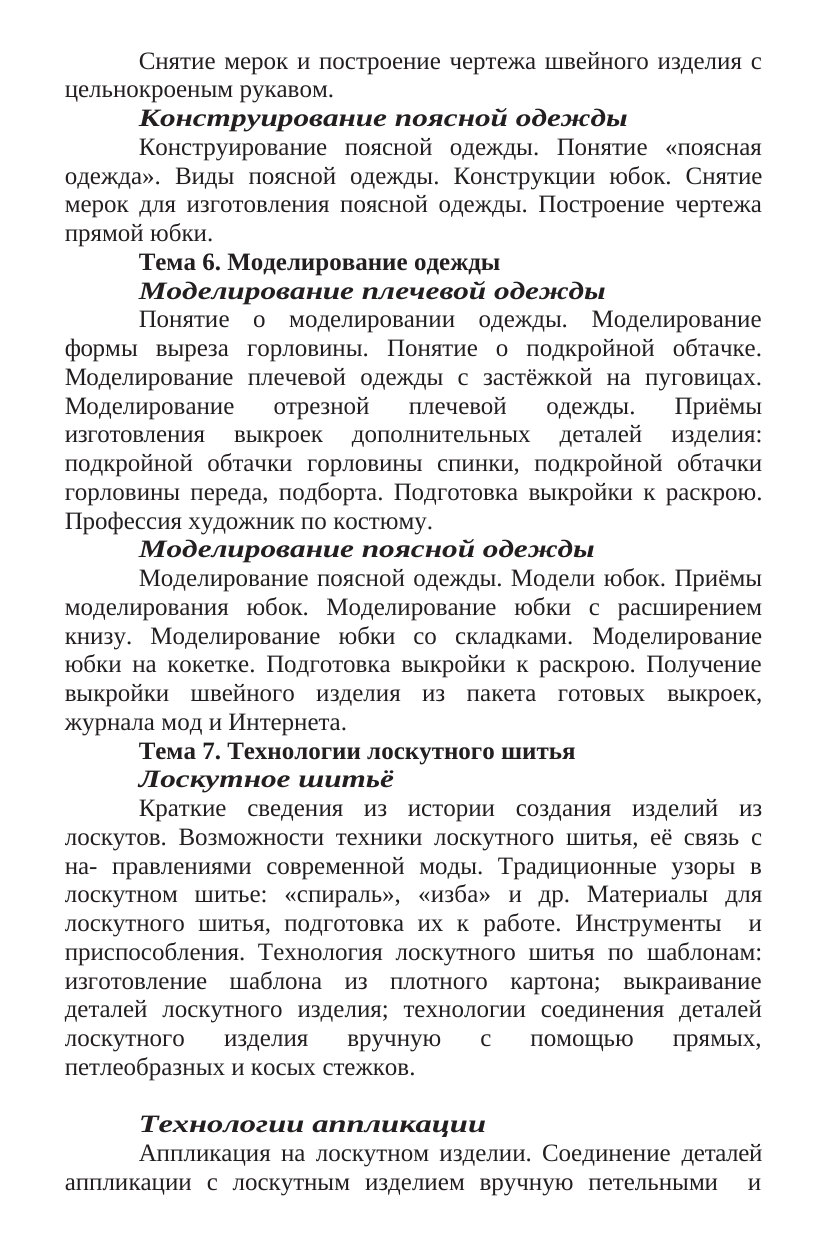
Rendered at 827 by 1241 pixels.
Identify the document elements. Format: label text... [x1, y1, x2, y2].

text Краткие сведения из истории создания изделий из лоскутов. Возможности техники лоскутного шитья, её связь с на- правлениями современной моды. Традиционные узоры в лоскутном шитье: «спираль», «изба» и др. Материалы для лоскутного шитья, подготовка их к работе. Инструменты и приспособления. Технология лоскутного шитья по шаблонам: изготовление шаблона из плотного картона; выкраивание деталей лоскутного изделия; технологии соединения деталей лоскутного изделия вручную с помощью прямых, петлеобразных и косых стежков. [64, 793, 762, 1081]
text Моделирование поясной одежды [64, 534, 762, 563]
text Моделирование плечевой одежды [64, 276, 762, 304]
text Понятие о моделировании одежды. Моделирование формы выреза горловины. Понятие о подкройной обтачке. Моделирование плечевой одежды с застёжкой на пуговицах. Моделирование отрезной плечевой одежды. Приёмы изготовления выкроек дополнительных деталей изделия: подкройной обтачки горловины спинки, подкройной обтачки горловины переда, подборта. Подготовка выкройки к раскрою. Профессия художник по костюму. [64, 304, 762, 534]
text Тема 6. Моделирование одежды [64, 247, 762, 276]
text Конструирование поясной одежды [64, 103, 762, 132]
text Снятие мерок и построение чертежа швейного изделия с цельнокроеным рукавом. [64, 46, 762, 103]
text Тема 7. Технологии лоскутного шитья [64, 736, 762, 764]
text Моделирование поясной одежды. Модели юбок. Приёмы моделирования юбок. Моделирование юбки с расширением книзу. Моделирование юбки со складками. Моделирование юбки на кокетке. Подготовка выкройки к раскрою. Получение выкройки швейного изделия из пакета готовых выкроек, журнала мод и Интернета. [64, 563, 762, 736]
text Лоскутное шитьё [64, 764, 762, 793]
text Конструирование поясной одежды. Понятие «поясная одежда». Виды поясной одежды. Конструкции юбок. Снятие мерок для изготовления поясной одежды. Построение чертежа прямой юбки. [64, 132, 762, 247]
text Технологии аппликации [64, 1109, 762, 1138]
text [64, 1138, 762, 1196]
